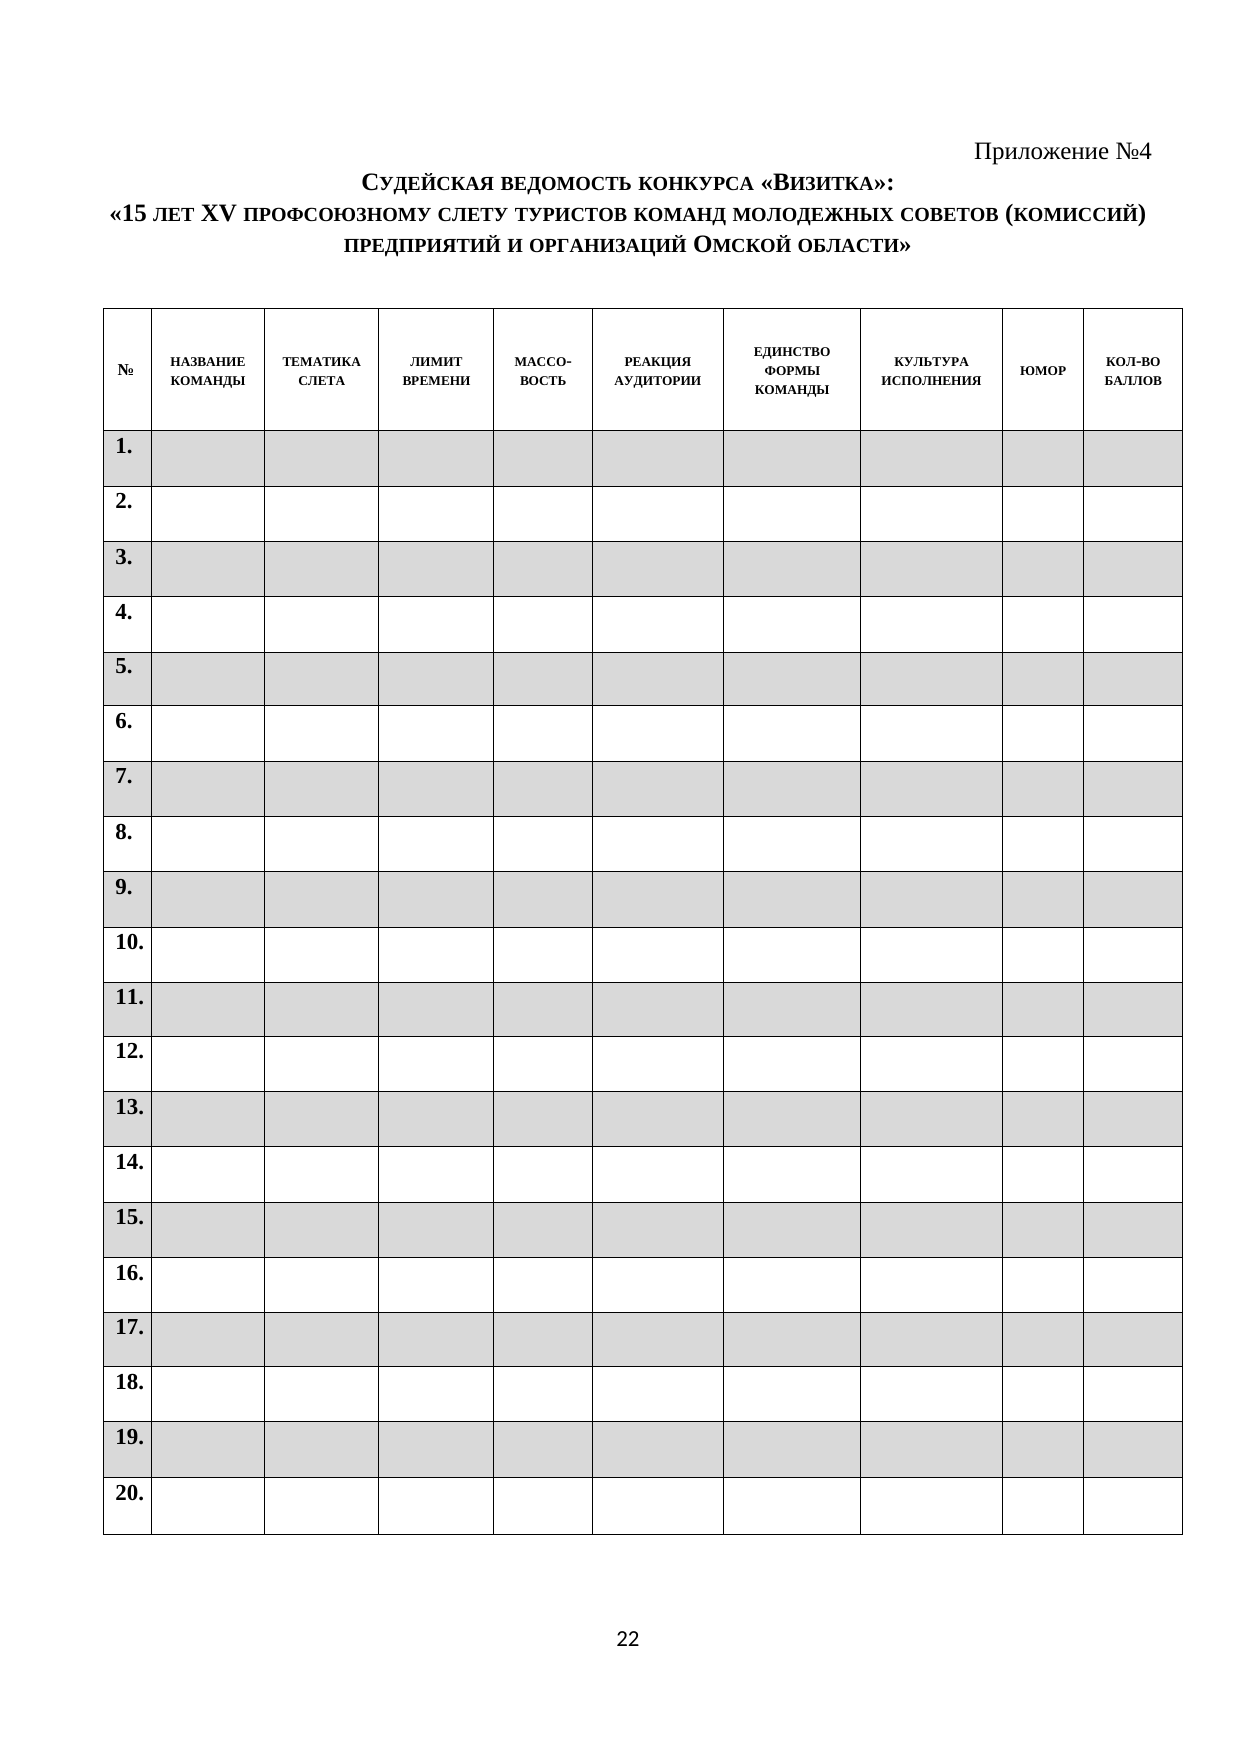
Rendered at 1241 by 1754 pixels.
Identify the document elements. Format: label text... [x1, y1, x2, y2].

table_cell [379, 1258, 493, 1312]
table_cell [494, 928, 592, 982]
table_cell [593, 762, 723, 816]
table_cell [379, 1478, 493, 1534]
table_cell [494, 1258, 592, 1312]
table_cell [593, 983, 723, 1036]
table_cell [724, 706, 860, 761]
table_cell [104, 431, 151, 486]
table_cell [379, 653, 493, 705]
table_cell [104, 1258, 151, 1312]
table_cell [265, 1258, 378, 1312]
table_cell [724, 1422, 860, 1477]
table_cell [379, 706, 493, 761]
table_cell [265, 983, 378, 1036]
table_cell [104, 542, 151, 596]
table_cell [265, 487, 378, 541]
table_cell [1003, 983, 1083, 1036]
table_cell [861, 1147, 1002, 1202]
table_cell [379, 983, 493, 1036]
table_cell [1084, 762, 1182, 816]
table_cell [104, 872, 151, 927]
table_cell [379, 928, 493, 982]
table_header юмор [1003, 309, 1083, 430]
table_cell [861, 653, 1002, 705]
table_cell [265, 1313, 378, 1366]
table_cell [152, 1478, 264, 1534]
table_cell [104, 706, 151, 761]
table_cell [861, 542, 1002, 596]
table_cell [379, 1367, 493, 1421]
table_cell [265, 1422, 378, 1477]
table_cell [861, 1092, 1002, 1146]
table_cell [1084, 653, 1182, 705]
table_cell [1003, 431, 1083, 486]
table_cell [104, 1422, 151, 1477]
table_cell [861, 1037, 1002, 1091]
table_cell [593, 1203, 723, 1257]
table_cell [494, 431, 592, 486]
table_cell [724, 1258, 860, 1312]
table_cell [861, 817, 1002, 871]
table_cell [1003, 542, 1083, 596]
table_cell [593, 817, 723, 871]
table_cell [152, 762, 264, 816]
table_header название команды [152, 309, 264, 430]
text Судейская ведомость конкурса «Визитка»: [103, 167, 1152, 196]
table_cell [104, 983, 151, 1036]
table_cell [152, 928, 264, 982]
table_cell [724, 928, 860, 982]
table_cell [379, 1313, 493, 1366]
table_cell [1003, 1422, 1083, 1477]
table_cell [861, 597, 1002, 652]
table_cell [593, 1147, 723, 1202]
table_cell [265, 431, 378, 486]
table_cell [379, 1037, 493, 1091]
table_cell [724, 1367, 860, 1421]
table_cell [494, 1203, 592, 1257]
table_cell [861, 1203, 1002, 1257]
table_cell [494, 1478, 592, 1534]
table_cell [1003, 872, 1083, 927]
table_cell [152, 653, 264, 705]
table_cell [265, 706, 378, 761]
table_cell [265, 1147, 378, 1202]
table_cell [724, 817, 860, 871]
table_cell [152, 597, 264, 652]
table_cell [152, 706, 264, 761]
table_cell [1084, 817, 1182, 871]
table_cell [104, 1147, 151, 1202]
table_cell [494, 1147, 592, 1202]
table_cell [104, 928, 151, 982]
table_cell [379, 762, 493, 816]
table_header тематика слета [265, 309, 378, 430]
table_cell [593, 1367, 723, 1421]
table_cell [593, 542, 723, 596]
table_cell [593, 872, 723, 927]
table_cell [152, 1367, 264, 1421]
table_cell [152, 1203, 264, 1257]
table_cell [1084, 872, 1182, 927]
table_cell [861, 1258, 1002, 1312]
table_cell [593, 487, 723, 541]
table_cell [1003, 1478, 1083, 1534]
table_cell [104, 487, 151, 541]
table_cell [1084, 542, 1182, 596]
table_header реакция аудитории [593, 309, 723, 430]
table_cell [1003, 762, 1083, 816]
table_cell [861, 706, 1002, 761]
table_cell [494, 1367, 592, 1421]
text «15 лет XV профсоюзному слету туристов команд молодежных советов (комиссий) предприятий и организаций Омской области» [103, 198, 1152, 258]
table_cell [1084, 1478, 1182, 1534]
table_header № [104, 309, 151, 430]
table_cell [494, 817, 592, 871]
table_cell [494, 542, 592, 596]
table_cell [724, 487, 860, 541]
table_cell [379, 817, 493, 871]
table_cell [265, 1367, 378, 1421]
table_cell [379, 1203, 493, 1257]
table_cell [152, 487, 264, 541]
table_cell [152, 1147, 264, 1202]
table_cell [1084, 1092, 1182, 1146]
table_cell [724, 431, 860, 486]
table_cell [593, 1313, 723, 1366]
table_cell [593, 1037, 723, 1091]
table_cell [152, 872, 264, 927]
table_cell [104, 653, 151, 705]
table_cell [104, 817, 151, 871]
table_cell [593, 928, 723, 982]
table_cell [1084, 487, 1182, 541]
table_cell [1003, 653, 1083, 705]
table_cell [1003, 1367, 1083, 1421]
table_header культура исполнения [861, 309, 1002, 430]
table_cell [1084, 1258, 1182, 1312]
table_cell [152, 983, 264, 1036]
table_cell [494, 487, 592, 541]
table_cell [1084, 1422, 1182, 1477]
table_cell [104, 1203, 151, 1257]
table_cell [152, 1037, 264, 1091]
table_cell [593, 1258, 723, 1312]
table_cell [379, 1092, 493, 1146]
text Приложение №4 [103, 136, 1152, 165]
table_cell [152, 1258, 264, 1312]
table_cell [1084, 983, 1182, 1036]
table_cell [494, 1037, 592, 1091]
table_cell [379, 597, 493, 652]
table_cell [152, 1422, 264, 1477]
table_cell [724, 1203, 860, 1257]
table_cell [724, 653, 860, 705]
table_cell [861, 1478, 1002, 1534]
table_cell [593, 706, 723, 761]
table_cell [379, 872, 493, 927]
table_cell [861, 872, 1002, 927]
table_cell [1003, 597, 1083, 652]
table_cell [861, 487, 1002, 541]
table_cell [724, 542, 860, 596]
table_cell [104, 1478, 151, 1534]
table_cell [104, 762, 151, 816]
table_cell [593, 653, 723, 705]
table_cell [1084, 431, 1182, 486]
table_cell [265, 1092, 378, 1146]
table_cell [1084, 706, 1182, 761]
table_cell [1003, 1092, 1083, 1146]
table_cell [379, 487, 493, 541]
table_cell [265, 542, 378, 596]
table_cell [265, 597, 378, 652]
table_cell [593, 1478, 723, 1534]
table_cell [494, 597, 592, 652]
table_cell [494, 872, 592, 927]
table_cell [1084, 1147, 1182, 1202]
table_cell [265, 872, 378, 927]
table_header лимит времени [379, 309, 493, 430]
table_cell [152, 817, 264, 871]
table_cell [379, 1422, 493, 1477]
table_cell [1003, 1313, 1083, 1366]
table_cell [104, 1313, 151, 1366]
table_cell [379, 542, 493, 596]
table_cell [1084, 1037, 1182, 1091]
table_cell [265, 928, 378, 982]
table_cell [494, 1313, 592, 1366]
table_cell [379, 431, 493, 486]
table_cell [861, 983, 1002, 1036]
table_cell [724, 1313, 860, 1366]
table_cell [494, 1092, 592, 1146]
table_cell [861, 1422, 1002, 1477]
table_cell [593, 1092, 723, 1146]
table_header единство формы команды [724, 309, 860, 430]
table_cell [861, 928, 1002, 982]
table_cell [379, 1147, 493, 1202]
table_cell [1084, 1203, 1182, 1257]
table_cell [494, 706, 592, 761]
table_cell [1003, 1037, 1083, 1091]
table_cell [265, 1037, 378, 1091]
table_cell [265, 653, 378, 705]
table_cell [1084, 928, 1182, 982]
table_cell [1003, 1203, 1083, 1257]
table_cell [265, 1478, 378, 1534]
table_cell [494, 653, 592, 705]
table_cell [593, 597, 723, 652]
table_cell [593, 431, 723, 486]
table_cell [593, 1422, 723, 1477]
table_cell [1003, 817, 1083, 871]
table_cell [1084, 597, 1182, 652]
table_cell [104, 1037, 151, 1091]
table_cell [724, 1092, 860, 1146]
table_cell [494, 1422, 592, 1477]
table_cell [152, 542, 264, 596]
table_cell [494, 762, 592, 816]
table_cell [265, 1203, 378, 1257]
table_cell [861, 1313, 1002, 1366]
table_cell [152, 1313, 264, 1366]
table_cell [861, 762, 1002, 816]
table_cell [1003, 1147, 1083, 1202]
table_cell [1084, 1313, 1182, 1366]
table_cell [265, 762, 378, 816]
table_cell [861, 431, 1002, 486]
table_cell [724, 762, 860, 816]
table_cell [1003, 487, 1083, 541]
table_cell [104, 1367, 151, 1421]
table_cell [104, 1092, 151, 1146]
table_cell [861, 1367, 1002, 1421]
table_header массо-вость [494, 309, 592, 430]
table_header кол-во баллов [1084, 309, 1182, 430]
table_cell [1003, 1258, 1083, 1312]
table_cell [494, 983, 592, 1036]
table_cell [104, 597, 151, 652]
table_cell [152, 431, 264, 486]
table_cell [724, 597, 860, 652]
table_cell [1003, 928, 1083, 982]
table_cell [724, 1147, 860, 1202]
table_cell [724, 872, 860, 927]
table_cell [724, 983, 860, 1036]
table_cell [1084, 1367, 1182, 1421]
table_cell [724, 1037, 860, 1091]
table_cell [724, 1478, 860, 1534]
table_cell [265, 817, 378, 871]
table_cell [152, 1092, 264, 1146]
table_cell [1003, 706, 1083, 761]
